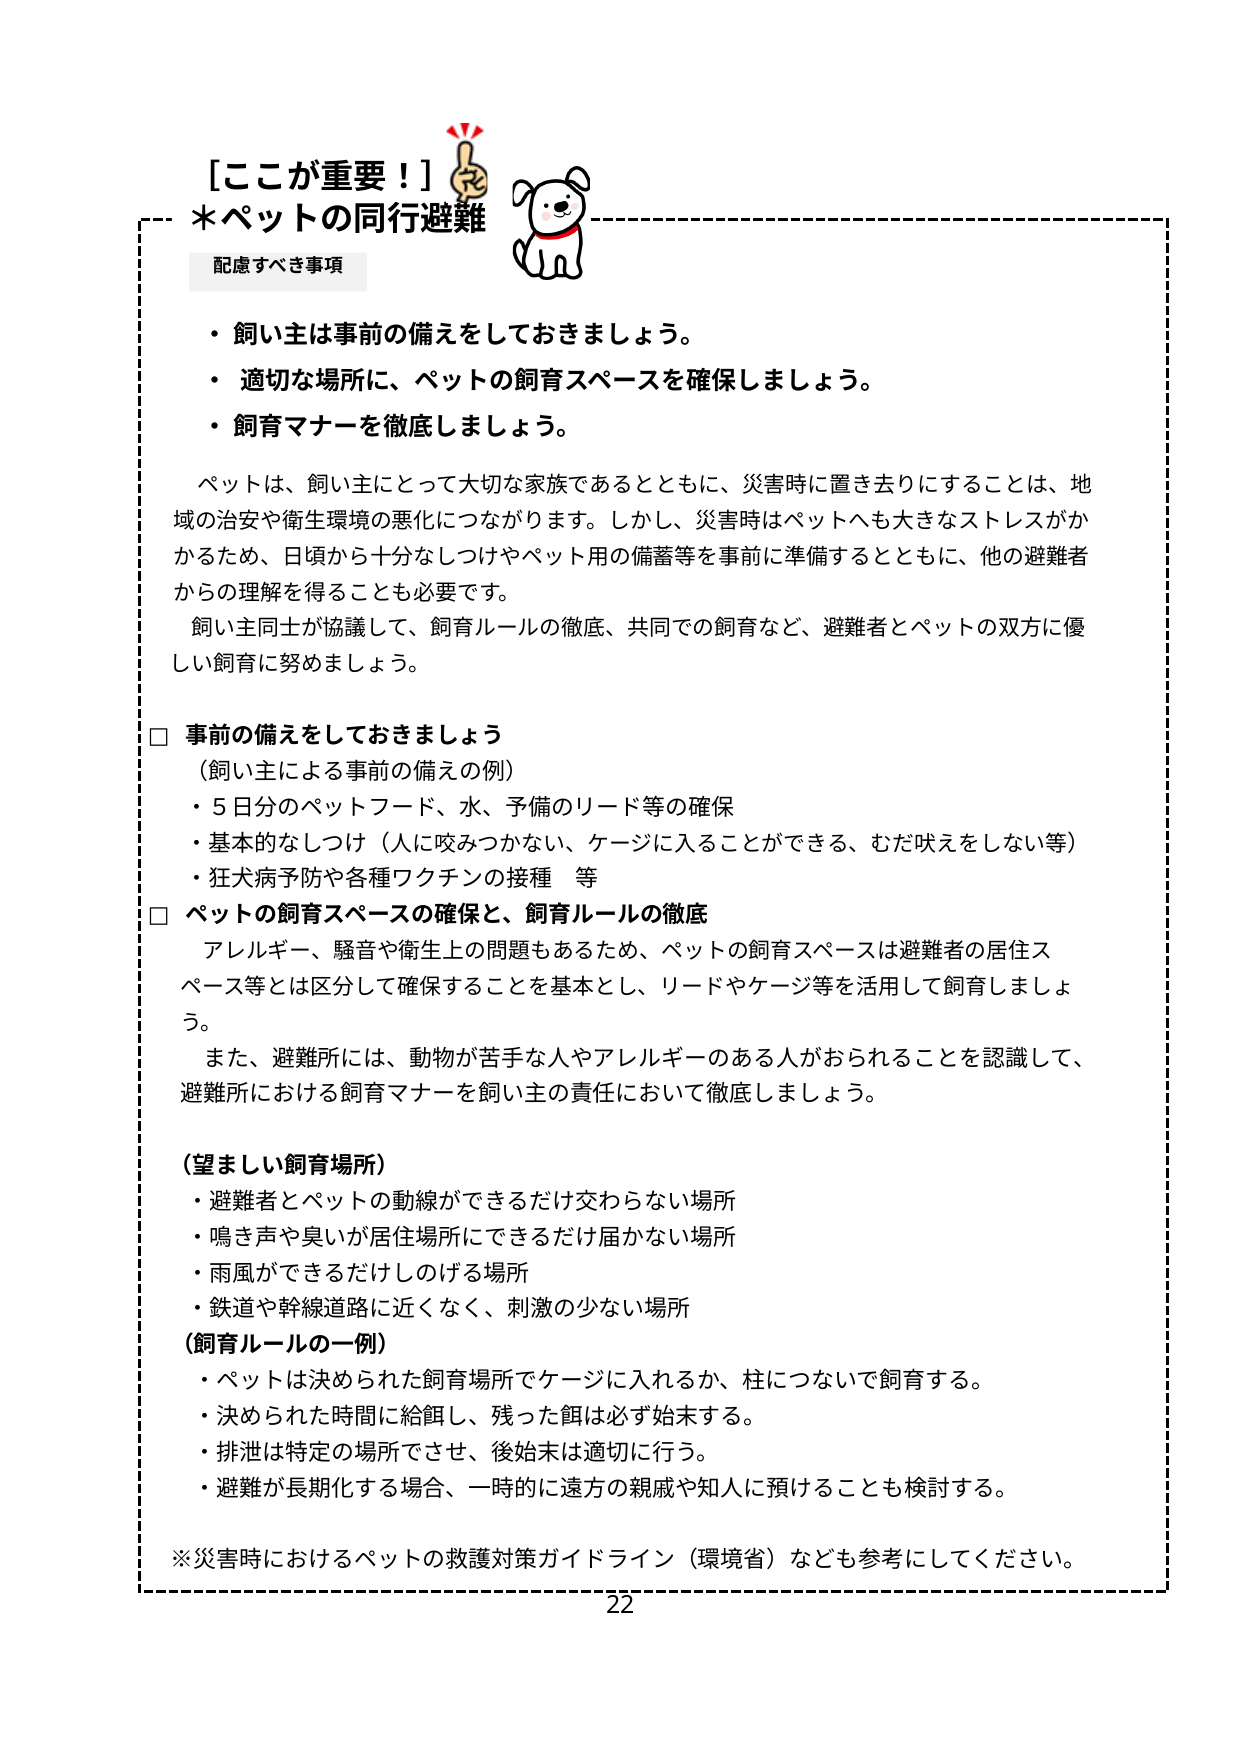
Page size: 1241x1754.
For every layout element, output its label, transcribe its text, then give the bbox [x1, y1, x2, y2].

text （飼育ルールの一例） [148, 1325, 1092, 1361]
text ・鳴き声や臭いが居住場所にできるだけ届かない場所 [158, 1217, 1092, 1253]
text ・決められた時間に給餌し、残った餌は必ず始末する。 [148, 1397, 1092, 1432]
list ペットの飼育スペースの確保と、飼育ルールの徹底 [148, 895, 1092, 931]
text ・排泄は特定の場所でさせ、後始末は適切に行う。 [148, 1432, 1092, 1468]
text 飼い主同士が協議して、飼育ルールの徹底、共同での飼育など、避難者とペットの双方に優しい飼育に努めましょう。 [148, 608, 1092, 680]
text ・避難が長期化する場合、一時的に遠方の親戚や知人に預けることも検討する。 [148, 1468, 1092, 1504]
text ・ペットは決められた飼育場所でケージに入れるか、柱につないで飼育する。 [148, 1361, 1092, 1397]
text ・鉄道や幹線道路に近くなく、刺激の少ない場所 [158, 1289, 1092, 1325]
picture [510, 166, 590, 280]
text （望ましい飼育場所） [169, 1146, 1092, 1182]
text アレルギー、騒音や衛生上の問題もあるため、ペットの飼育スペースは避難者の居住スペース等とは区分して確保することを基本とし、リードやケージ等を活用して飼育しましょう。 [180, 931, 1092, 1038]
text また、避難所には、動物が苦手な人やアレルギーのある人がおられることを認識して、避難所における飼育マナーを飼い主の責任において徹底しましょう。 [180, 1038, 1092, 1110]
list 事前の備えをしておきましょう （飼い主による事前の備えの例） ・５日分のペットフード、水、予備のリード等の確保 ・基本的なしつけ（人に咬みつかない、ケージに入ることができる、むだ吠えをしない等） ・狂犬病予防や各種ワクチンの接種 等 [148, 716, 1092, 895]
text ※災害時におけるペットの救護対策ガイドライン（環境省）なども参考にしてください。 [148, 1540, 1092, 1576]
text ・避難者とペットの動線ができるだけ交わらない場所 [158, 1182, 1092, 1217]
text ・雨風ができるだけしのげる場所 [158, 1253, 1092, 1289]
text ペットは、飼い主にとって大切な家族であるとともに、災害時に置き去りにすることは、地域の治安や衛生環境の悪化につながります。しかし、災害時はペットへも大きなストレスがかかるため、日頃から十分なしつけやペット用の備蓄等を事前に準備するとともに、他の避難者からの理解を得ることも必要です。 [148, 465, 1092, 608]
